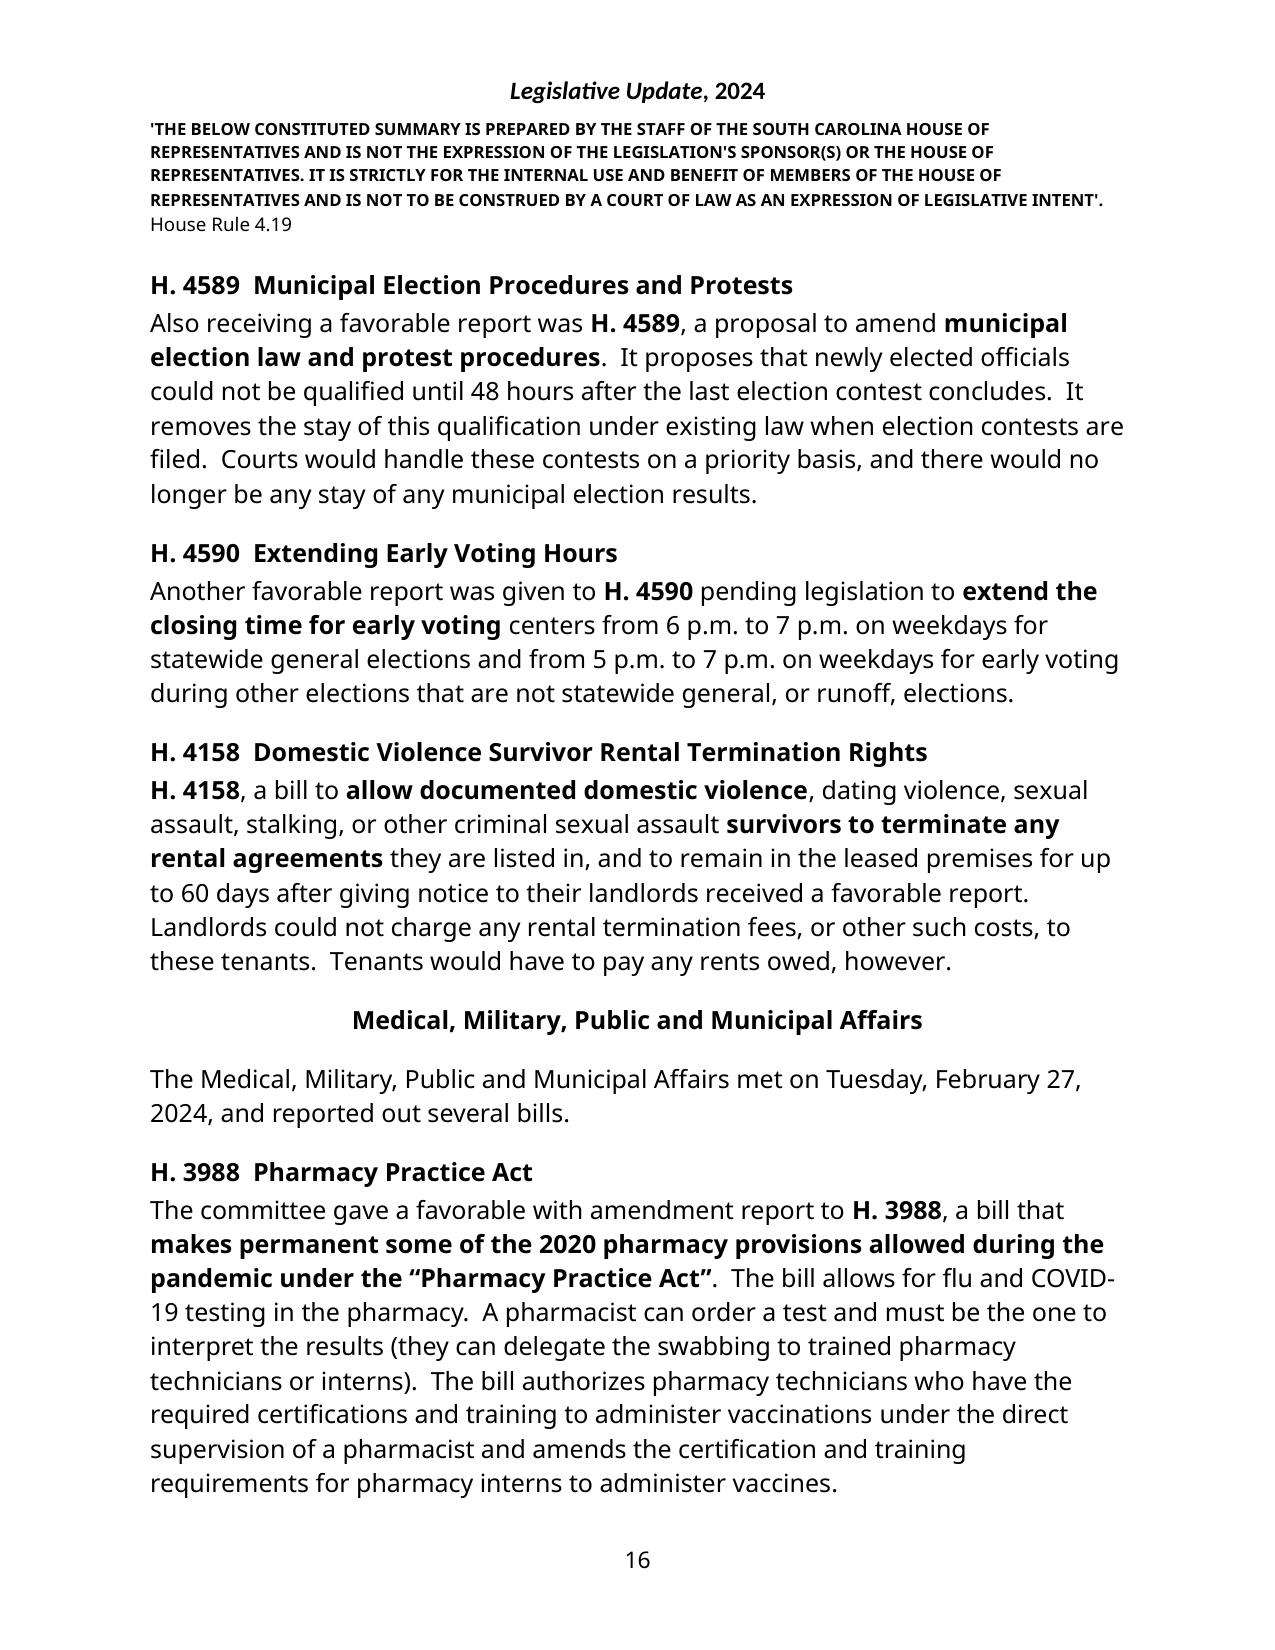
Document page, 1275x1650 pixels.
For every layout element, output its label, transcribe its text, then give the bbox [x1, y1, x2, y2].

text Another favorable report was given to H. 4590 pending legislation to extend the closing time for early voting centers from 6 p.m. to 7 p.m. on weekdays for statewide general elections and from 5 p.m. to 7 p.m. on weekdays for early voting during other elections that are not statewide general, or runoff, elections. [150, 573, 1125, 710]
text H. 4158, a bill to allow documented domestic violence, dating violence, sexual assault, stalking, or other criminal sexual assault survivors to terminate any rental agreements they are listed in, and to remain in the leased premises for up to 60 days after giving notice to their landlords received a favorable report. Landlords could not charge any rental termination fees, or other such costs, to these tenants. Tenants would have to pay any rents owed, however. [150, 773, 1125, 977]
subtitle H. 4158 Domestic Violence Survivor Rental Termination Rights [150, 735, 1125, 769]
text Medical, Military, Public and Municipal Affairs [150, 1002, 1125, 1036]
text The Medical, Military, Public and Municipal Affairs met on Tuesday, February 27, 2024, and reported out several bills. [150, 1061, 1125, 1129]
text Also receiving a favorable report was H. 4589, a proposal to amend municipal election law and protest procedures. It proposes that newly elected officials could not be qualified until 48 hours after the last election contest concludes. It removes the stay of this qualification under existing law when election contests are filed. Courts would handle these contests on a priority basis, and there would no longer be any stay of any municipal election results. [150, 306, 1125, 510]
subtitle H. 4589 Municipal Election Procedures and Protests [150, 268, 1125, 302]
subtitle H. 4590 Extending Early Voting Hours [150, 535, 1125, 569]
subtitle H. 3988 Pharmacy Practice Act [150, 1154, 1125, 1189]
text The committee gave a favorable with amendment report to H. 3988, a bill that makes permanent some of the 2020 pharmacy provisions allowed during the pandemic under the “Pharmacy Practice Act”. The bill allows for flu and COVID-19 testing in the pharmacy. A pharmacist can order a test and must be the one to interpret the results (they can delegate the swabbing to trained pharmacy technicians or interns). The bill authorizes pharmacy technicians who have the required certifications and training to administer vaccinations under the direct supervision of a pharmacist and amends the certification and training requirements for pharmacy interns to administer vaccines. [150, 1193, 1125, 1499]
